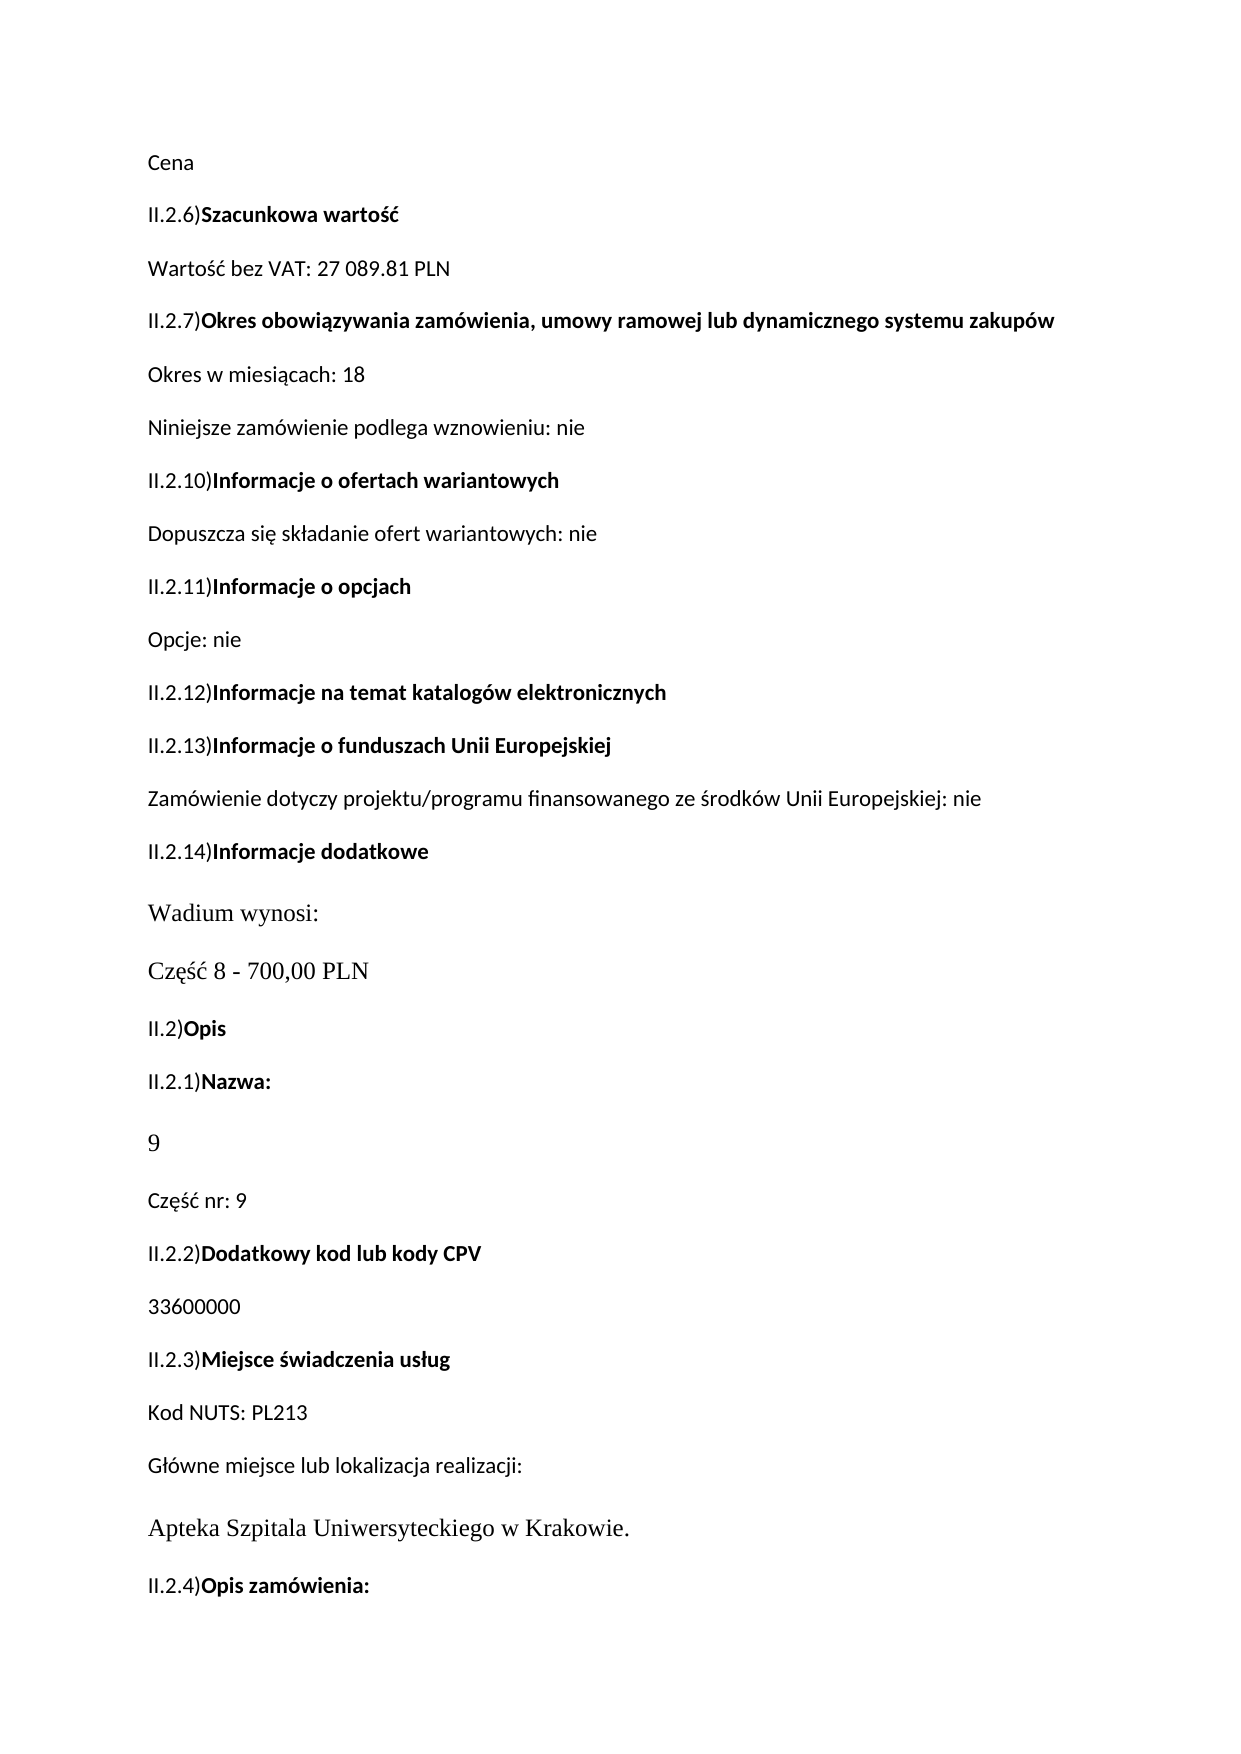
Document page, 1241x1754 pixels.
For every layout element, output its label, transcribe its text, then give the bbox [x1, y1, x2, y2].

text 33600000 [148, 1292, 1093, 1320]
text II.2.12)Informacje na temat katalogów elektronicznych [148, 678, 1093, 706]
text Zamówienie dotyczy projektu/programu finansowanego ze środków Unii Europejskiej: nie [148, 784, 1093, 812]
text II.2.1)Nazwa: [148, 1067, 1093, 1095]
text 9 [148, 1128, 1093, 1157]
text II.2.14)Informacje dodatkowe [148, 837, 1093, 865]
text II.2.4)Opis zamówienia: [148, 1571, 1093, 1599]
text Część nr: 9 [148, 1186, 1093, 1214]
text Wadium wynosi: [148, 898, 1093, 927]
text II.2.6)Szacunkowa wartość [148, 201, 1093, 229]
text II.2.3)Miejsce świadczenia usług [148, 1345, 1093, 1373]
text Wartość bez VAT: 27 089.81 PLN [148, 254, 1093, 282]
text II.2.13)Informacje o funduszach Unii Europejskiej [148, 731, 1093, 759]
text II.2.2)Dodatkowy kod lub kody CPV [148, 1239, 1093, 1267]
text Okres w miesiącach: 18 [148, 360, 1093, 388]
text Niniejsze zamówienie podlega wznowieniu: nie [148, 413, 1093, 441]
text Dopuszcza się składanie ofert wariantowych: nie [148, 519, 1093, 547]
text Główne miejsce lub lokalizacja realizacji: [148, 1451, 1093, 1479]
text Cena [148, 148, 1093, 176]
text II.2.10)Informacje o ofertach wariantowych [148, 466, 1093, 494]
text Opcje: nie [148, 625, 1093, 653]
text II.2.7)Okres obowiązywania zamówienia, umowy ramowej lub dynamicznego systemu zakupów [148, 307, 1093, 335]
text II.2)Opis [148, 1014, 1093, 1042]
text Apteka Szpitala Uniwersyteckiego w Krakowie. [148, 1513, 1093, 1542]
text Część 8 - 700,00 PLN [148, 956, 1093, 985]
text II.2.11)Informacje o opcjach [148, 572, 1093, 600]
text Kod NUTS: PL213 [148, 1398, 1093, 1426]
